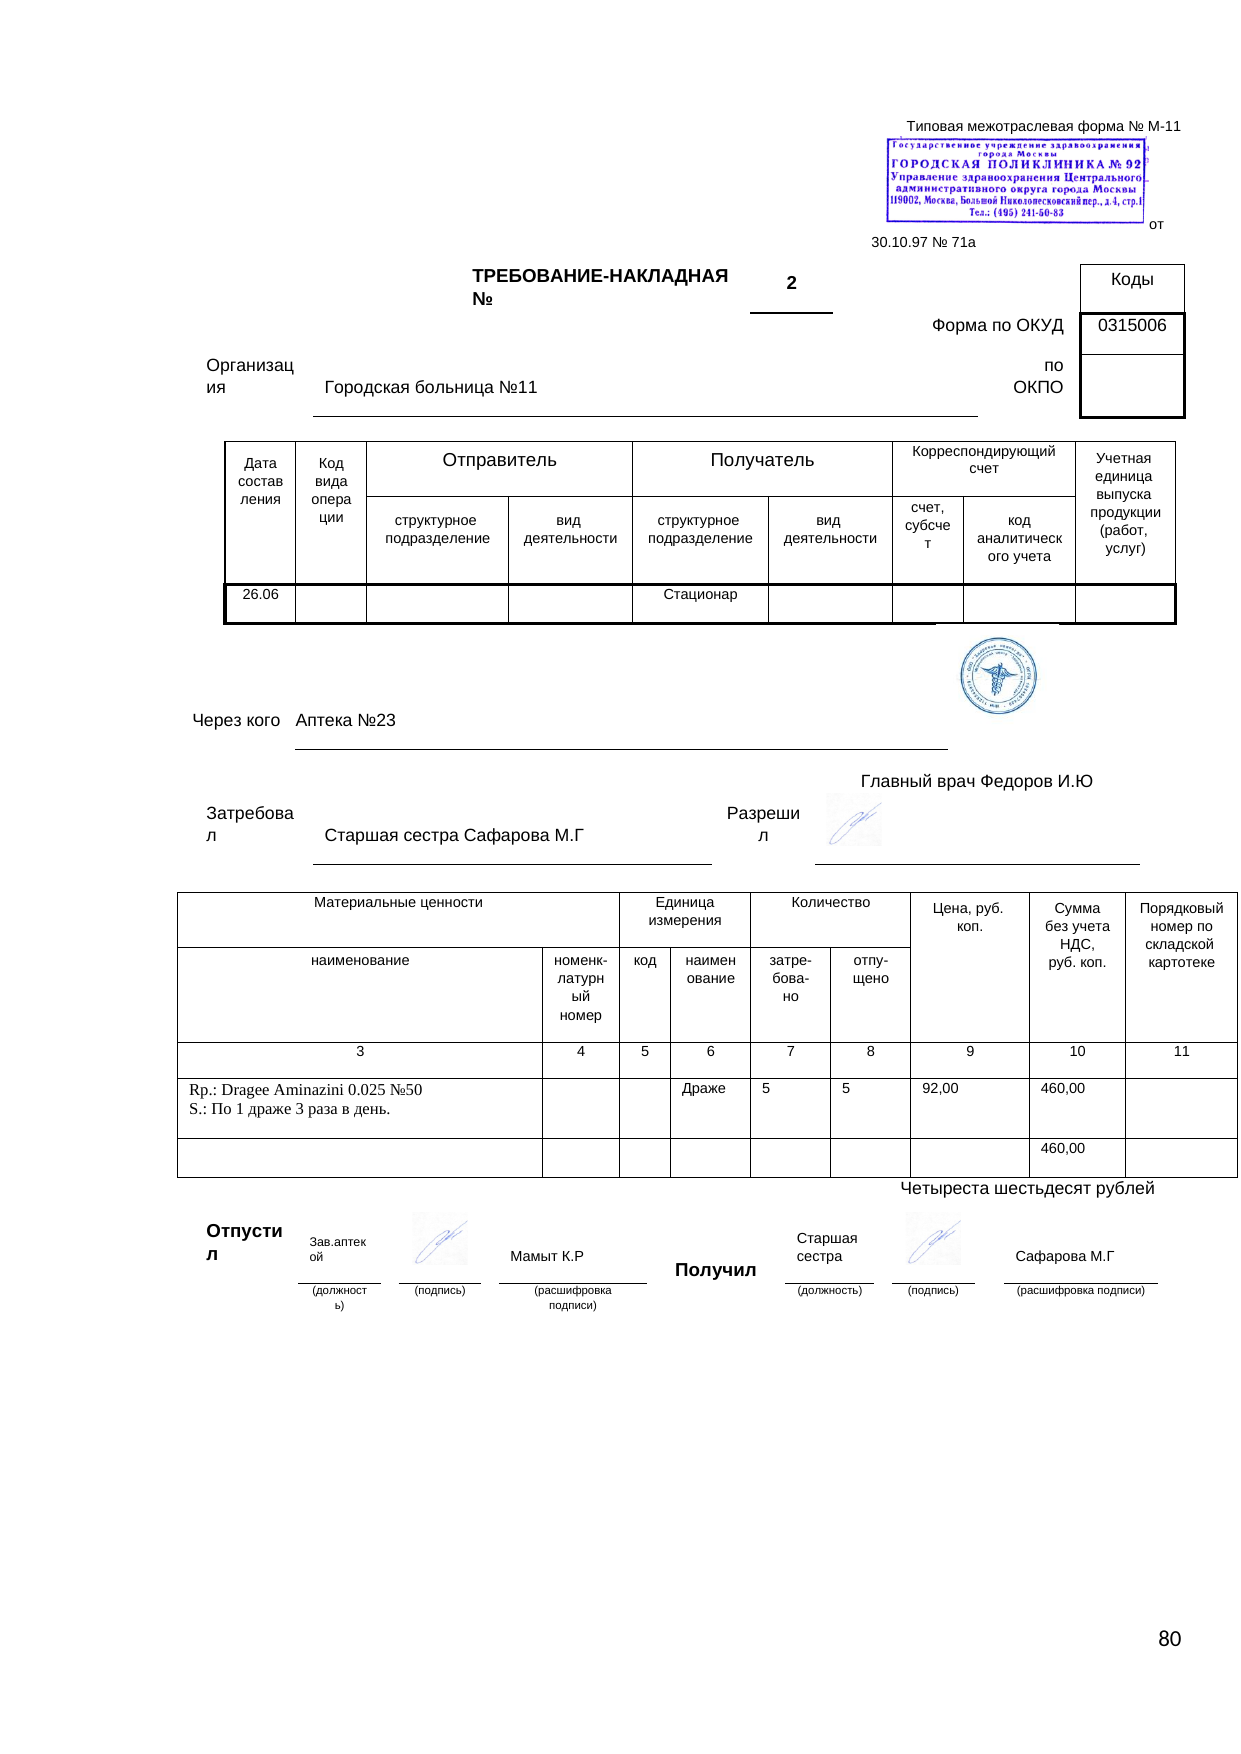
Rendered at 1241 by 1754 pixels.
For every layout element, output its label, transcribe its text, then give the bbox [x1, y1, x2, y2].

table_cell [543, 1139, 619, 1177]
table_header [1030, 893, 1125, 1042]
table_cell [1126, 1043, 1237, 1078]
picture [412, 1212, 468, 1265]
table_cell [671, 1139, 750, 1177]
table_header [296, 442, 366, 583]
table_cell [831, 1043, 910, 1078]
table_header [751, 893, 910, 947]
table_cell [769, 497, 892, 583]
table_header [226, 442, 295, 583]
text Типовая межотраслевая форма № М-11 [177, 118, 1181, 135]
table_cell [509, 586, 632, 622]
picture [936, 624, 1060, 727]
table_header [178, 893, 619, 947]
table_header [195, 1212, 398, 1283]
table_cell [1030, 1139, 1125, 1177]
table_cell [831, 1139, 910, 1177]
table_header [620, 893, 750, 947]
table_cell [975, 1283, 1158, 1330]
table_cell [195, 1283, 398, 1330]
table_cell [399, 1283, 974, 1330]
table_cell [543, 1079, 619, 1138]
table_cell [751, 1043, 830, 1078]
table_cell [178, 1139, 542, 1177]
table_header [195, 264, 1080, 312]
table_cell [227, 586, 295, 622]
text Через кого Аптека №23 [192, 625, 1181, 730]
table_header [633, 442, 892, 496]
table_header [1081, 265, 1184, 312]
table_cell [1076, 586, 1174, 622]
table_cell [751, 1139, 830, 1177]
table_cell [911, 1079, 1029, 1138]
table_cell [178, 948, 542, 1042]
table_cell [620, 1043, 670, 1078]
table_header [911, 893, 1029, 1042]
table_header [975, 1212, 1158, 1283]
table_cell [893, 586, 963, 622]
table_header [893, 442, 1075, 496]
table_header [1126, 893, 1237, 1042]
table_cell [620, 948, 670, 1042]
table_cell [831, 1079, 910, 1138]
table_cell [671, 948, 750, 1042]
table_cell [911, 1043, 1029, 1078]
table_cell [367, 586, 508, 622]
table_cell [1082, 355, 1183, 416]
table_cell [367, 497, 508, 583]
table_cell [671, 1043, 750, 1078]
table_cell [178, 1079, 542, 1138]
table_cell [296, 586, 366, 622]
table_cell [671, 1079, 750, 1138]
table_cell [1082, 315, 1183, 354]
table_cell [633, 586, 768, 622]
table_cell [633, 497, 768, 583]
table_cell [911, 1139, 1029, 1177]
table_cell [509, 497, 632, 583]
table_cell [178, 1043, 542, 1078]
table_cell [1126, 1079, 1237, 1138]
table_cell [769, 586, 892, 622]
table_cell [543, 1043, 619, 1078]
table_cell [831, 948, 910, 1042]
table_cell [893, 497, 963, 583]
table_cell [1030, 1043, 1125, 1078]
picture [871, 136, 1149, 229]
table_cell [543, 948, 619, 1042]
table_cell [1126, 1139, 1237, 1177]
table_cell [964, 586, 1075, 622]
picture [826, 793, 882, 846]
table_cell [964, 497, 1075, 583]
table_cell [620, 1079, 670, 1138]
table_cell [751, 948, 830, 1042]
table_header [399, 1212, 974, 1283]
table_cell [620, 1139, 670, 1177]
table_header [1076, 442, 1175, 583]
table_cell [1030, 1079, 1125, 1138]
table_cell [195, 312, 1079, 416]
text Четыреста шестьдесят рублей [177, 1178, 1155, 1198]
picture [905, 1212, 961, 1265]
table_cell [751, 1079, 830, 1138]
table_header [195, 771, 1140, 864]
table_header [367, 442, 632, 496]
